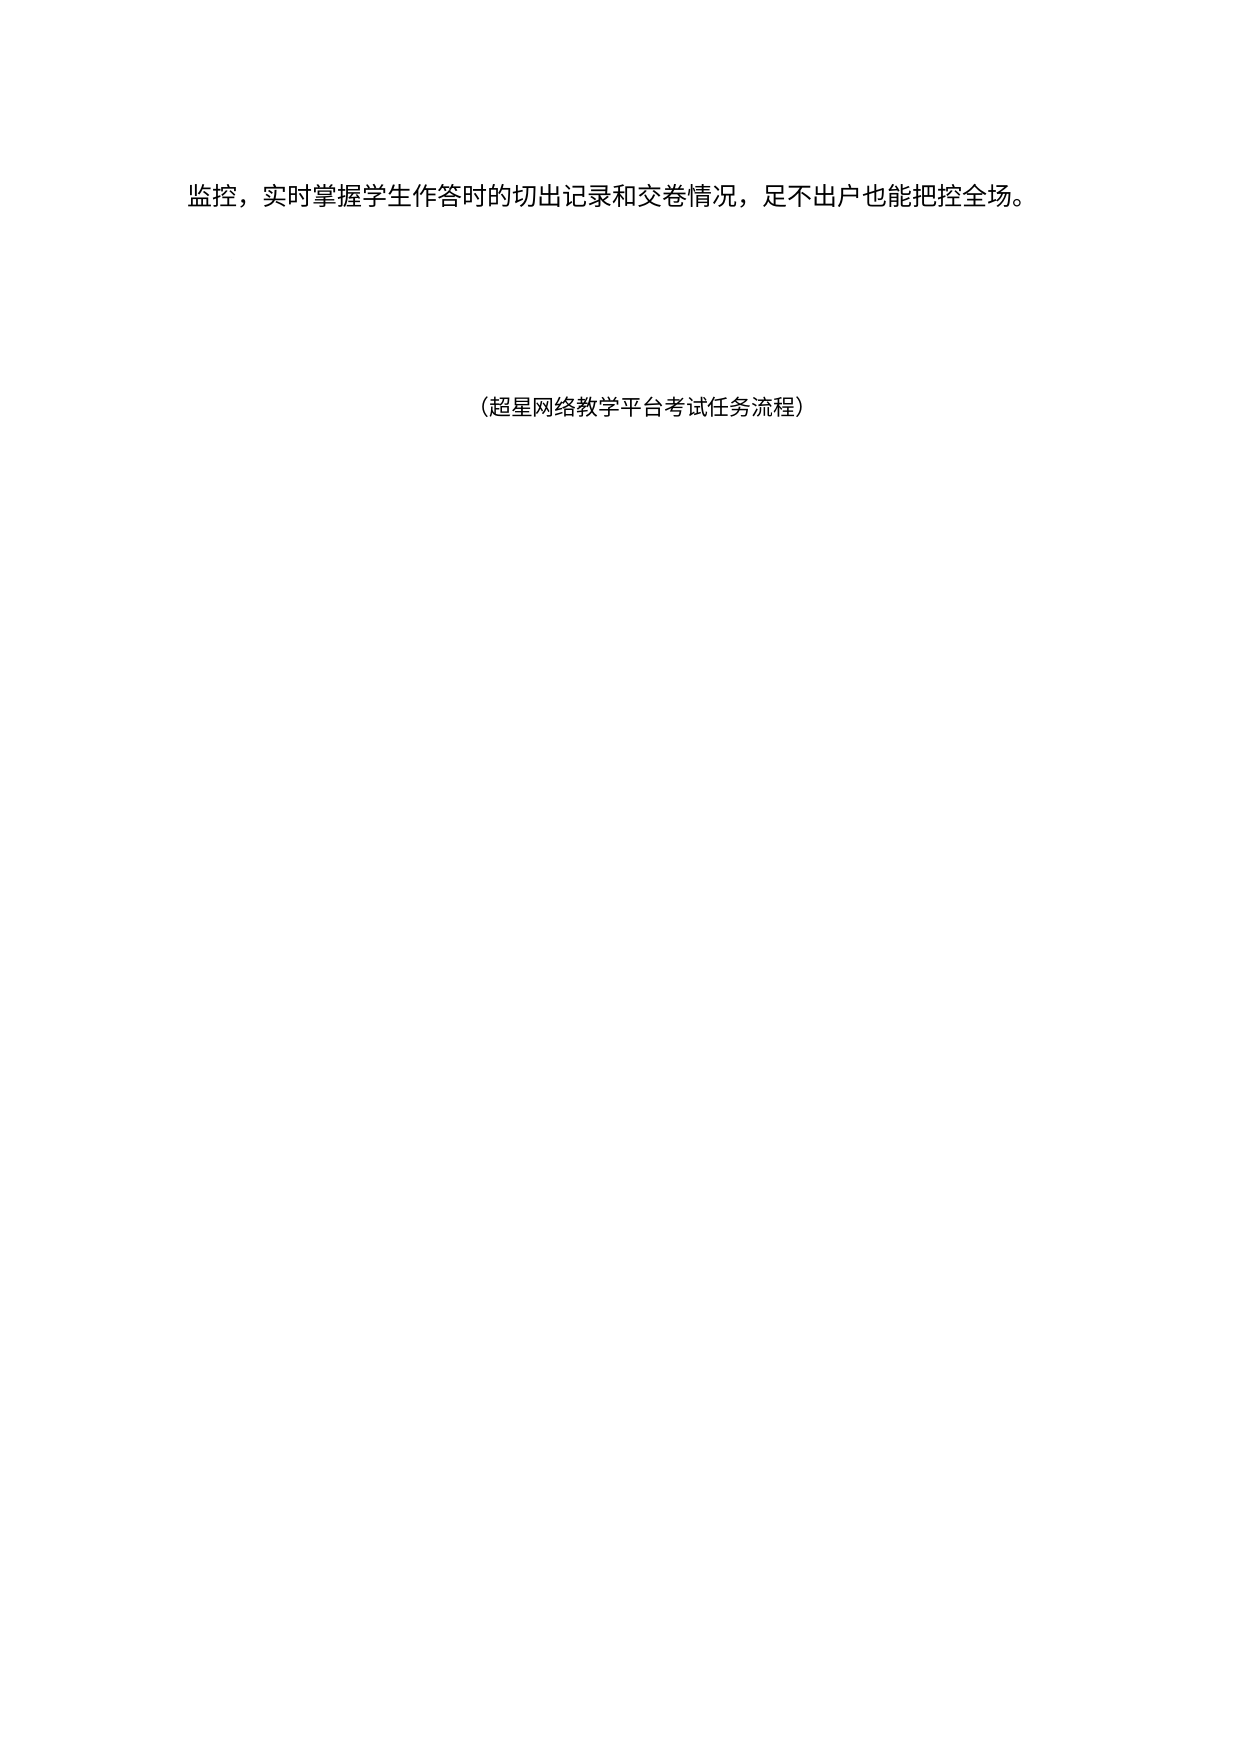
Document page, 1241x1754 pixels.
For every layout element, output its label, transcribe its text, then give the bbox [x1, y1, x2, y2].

text （超星网络教学平台考试任务流程） [187, 389, 1053, 422]
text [187, 162, 1053, 227]
